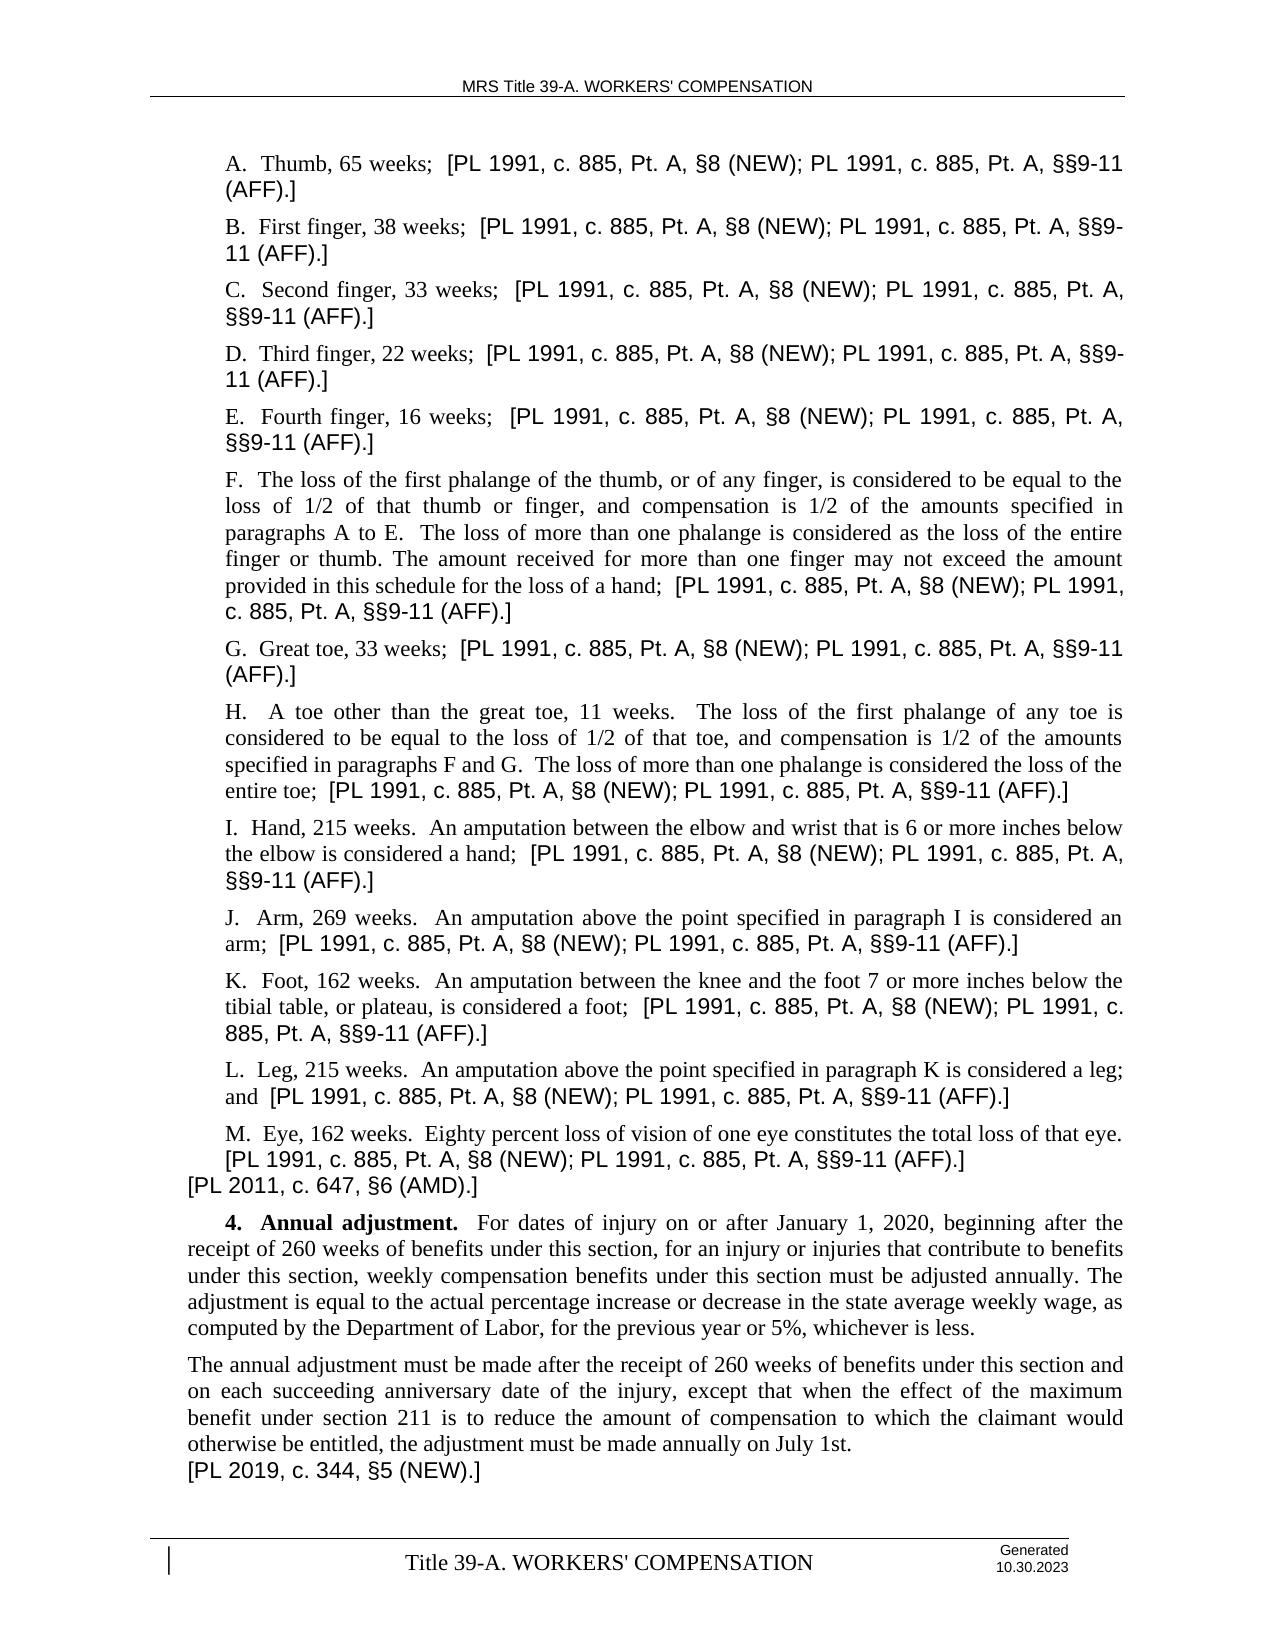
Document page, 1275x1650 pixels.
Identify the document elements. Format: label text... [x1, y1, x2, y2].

text J. Arm, 269 weeks. An amputation above the point specified in paragraph I is considered an arm; [PL 1991, c. 885, Pt. A, §8 (NEW); PL 1991, c. 885, Pt. A, §§9-11 (AFF).] [225, 903, 1125, 956]
text C. Second finger, 33 weeks; [PL 1991, c. 885, Pt. A, §8 (NEW); PL 1991, c. 885, Pt. A, §§9-11 (AFF).] [225, 276, 1125, 329]
text F. The loss of the first phalange of the thumb, or of any finger, is considered to be equal to the loss of 1/2 of that thumb or finger, and compensation is 1/2 of the amounts specified in paragraphs A to E. The loss of more than one phalange is considered as the loss of the entire finger or thumb. The amount received for more than one finger may not exceed the amount provided in this schedule for the loss of a hand; [PL 1991, c. 885, Pt. A, §8 (NEW); PL 1991, c. 885, Pt. A, §§9-11 (AFF).] [225, 466, 1125, 624]
text G. Great toe, 33 weeks; [PL 1991, c. 885, Pt. A, §8 (NEW); PL 1991, c. 885, Pt. A, §§9-11 (AFF).] [225, 635, 1125, 688]
text A. Thumb, 65 weeks; [PL 1991, c. 885, Pt. A, §8 (NEW); PL 1991, c. 885, Pt. A, §§9-11 (AFF).] [225, 150, 1125, 203]
text I. Hand, 215 weeks. An amputation between the elbow and wrist that is 6 or more inches below the elbow is considered a hand; [PL 1991, c. 885, Pt. A, §8 (NEW); PL 1991, c. 885, Pt. A, §§9-11 (AFF).] [225, 814, 1125, 893]
text L. Leg, 215 weeks. An amputation above the point specified in paragraph K is considered a leg; and [PL 1991, c. 885, Pt. A, §8 (NEW); PL 1991, c. 885, Pt. A, §§9-11 (AFF).] [225, 1056, 1125, 1109]
text E. Fourth finger, 16 weeks; [PL 1991, c. 885, Pt. A, §8 (NEW); PL 1991, c. 885, Pt. A, §§9-11 (AFF).] [225, 403, 1125, 456]
text The annual adjustment must be made after the receipt of 260 weeks of benefits under this section and on each succeeding anniversary date of the injury, except that when the effect of the maximum benefit under section 211 is to reduce the amount of compensation to which the claimant would otherwise be entitled, the adjustment must be made annually on July 1st. [187, 1351, 1125, 1457]
text [PL 2011, c. 647, §6 (AMD).] [187, 1172, 1125, 1199]
text K. Foot, 162 weeks. An amputation between the knee and the foot 7 or more inches below the tibial table, or plateau, is considered a foot; [PL 1991, c. 885, Pt. A, §8 (NEW); PL 1991, c. 885, Pt. A, §§9-11 (AFF).] [225, 967, 1125, 1046]
text M. Eye, 162 weeks. Eighty percent loss of vision of one eye constitutes the total loss of that eye. [PL 1991, c. 885, Pt. A, §8 (NEW); PL 1991, c. 885, Pt. A, §§9-11 (AFF).] [225, 1119, 1125, 1172]
text H. A toe other than the great toe, 11 weeks. The loss of the first phalange of any toe is considered to be equal to the loss of 1/2 of that toe, and compensation is 1/2 of the amounts specified in paragraphs F and G. The loss of more than one phalange is considered the loss of the entire toe; [PL 1991, c. 885, Pt. A, §8 (NEW); PL 1991, c. 885, Pt. A, §§9-11 (AFF).] [225, 698, 1125, 803]
text [PL 2019, c. 344, §5 (NEW).] [187, 1457, 1125, 1483]
text B. First finger, 38 weeks; [PL 1991, c. 885, Pt. A, §8 (NEW); PL 1991, c. 885, Pt. A, §§9-11 (AFF).] [225, 213, 1125, 266]
text 4. Annual adjustment. For dates of injury on or after January 1, 2020, beginning after the receipt of 260 weeks of benefits under this section, for an injury or injuries that contribute to benefits under this section, weekly compensation benefits under this section must be adjusted annually. The adjustment is equal to the actual percentage increase or decrease in the state average weekly wage, as computed by the Department of Labor, for the previous year or 5%, whichever is less. [187, 1209, 1125, 1341]
text D. Third finger, 22 weeks; [PL 1991, c. 885, Pt. A, §8 (NEW); PL 1991, c. 885, Pt. A, §§9-11 (AFF).] [225, 340, 1125, 392]
